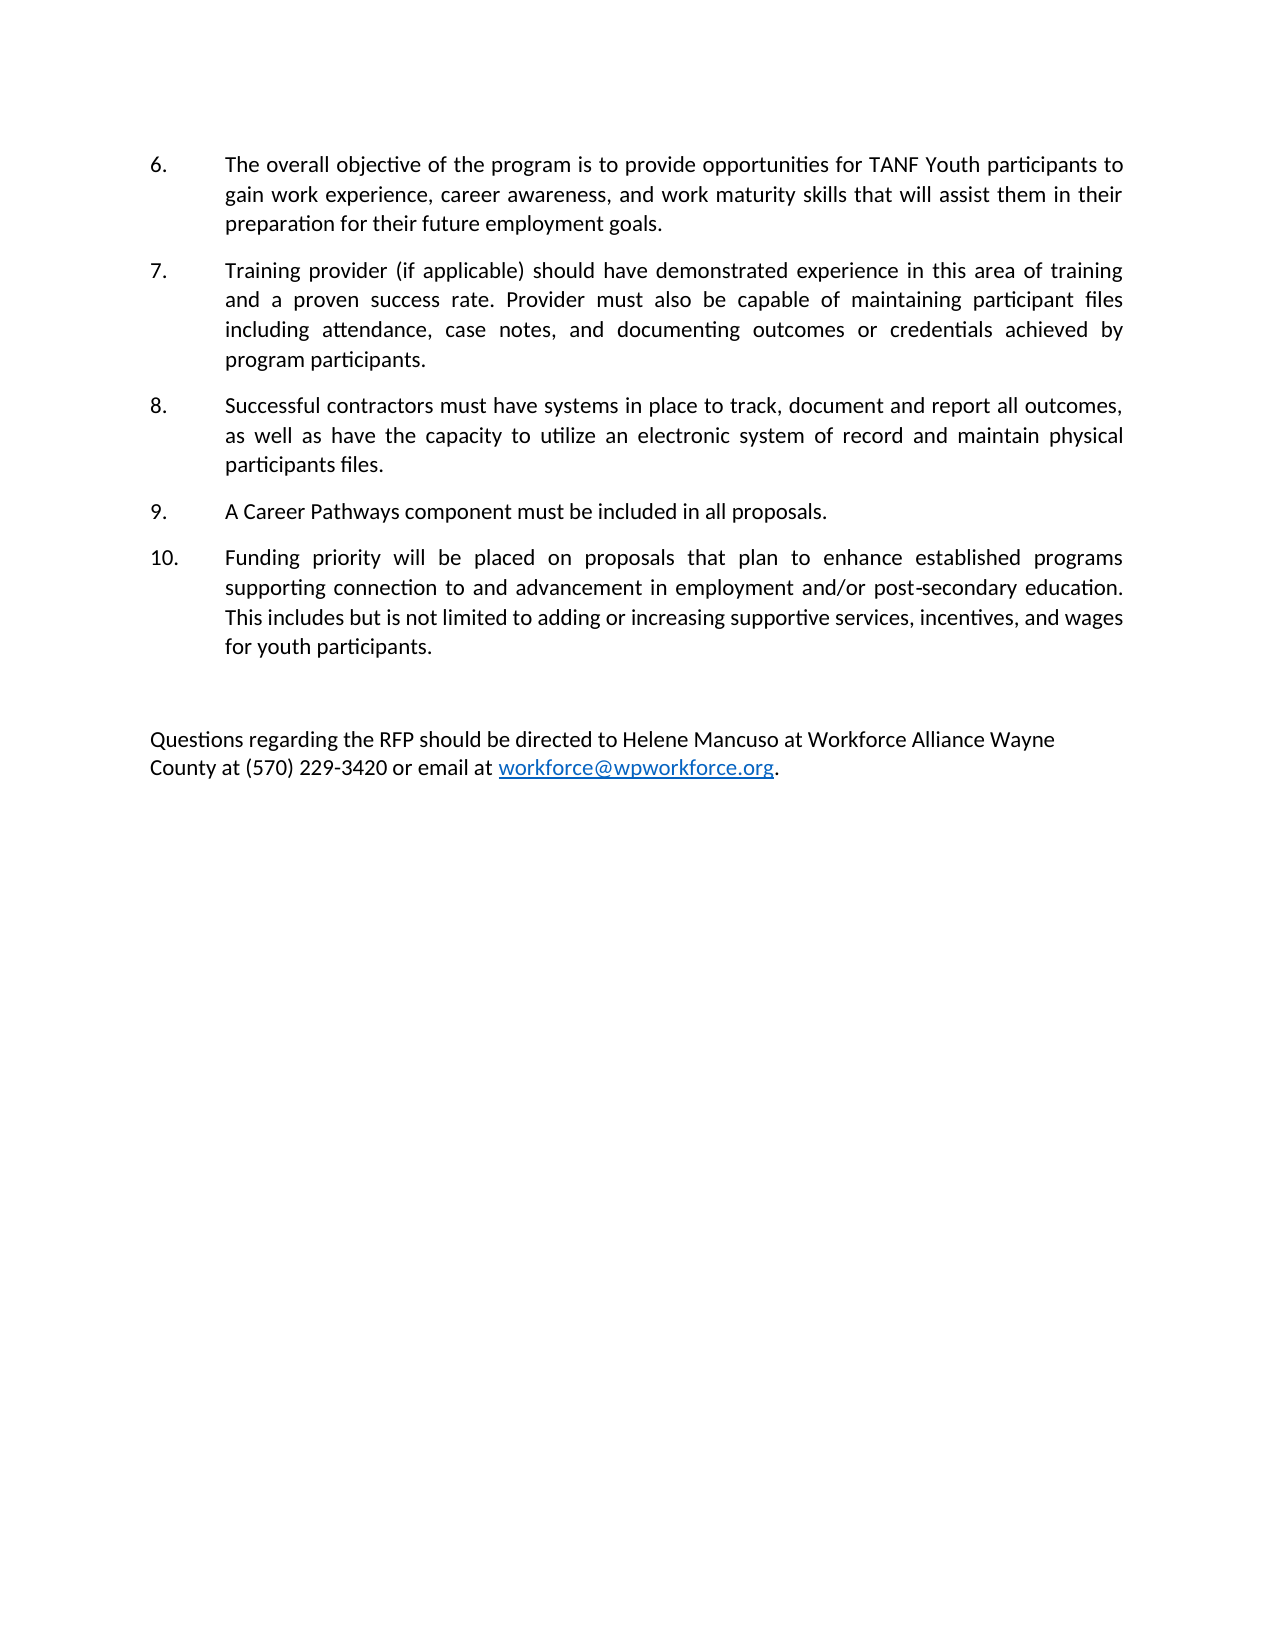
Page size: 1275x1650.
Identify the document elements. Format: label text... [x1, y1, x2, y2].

text 9. A Career Pathways component must be included in all proposals. [150, 497, 1125, 525]
text 10. Funding priority will be placed on proposals that plan to enhance established programs supporting connection to and advancement in employment and/or post‐secondary education. This includes but is not limited to adding or increasing supportive services, incentives, and wages for youth participants. [150, 543, 1125, 660]
text 6. The overall objective of the program is to provide opportunities for TANF Youth participants to gain work experience, career awareness, and work maturity skills that will assist them in their preparation for their future employment goals. [150, 150, 1125, 237]
text 7. Training provider (if applicable) should have demonstrated experience in this area of training and a proven success rate. Provider must also be capable of maintaining participant files including attendance, case notes, and documenting outcomes or credentials achieved by program participants. [150, 256, 1125, 373]
text Questions regarding the RFP should be directed to Helene Mancuso at Workforce Alliance Wayne County at (570) 229-3420 or email at workforce@wpworkforce.org. [150, 725, 1125, 781]
text 8. Successful contractors must have systems in place to track, document and report all outcomes, as well as have the capacity to utilize an electronic system of record and maintain physical participants files. [150, 391, 1125, 478]
